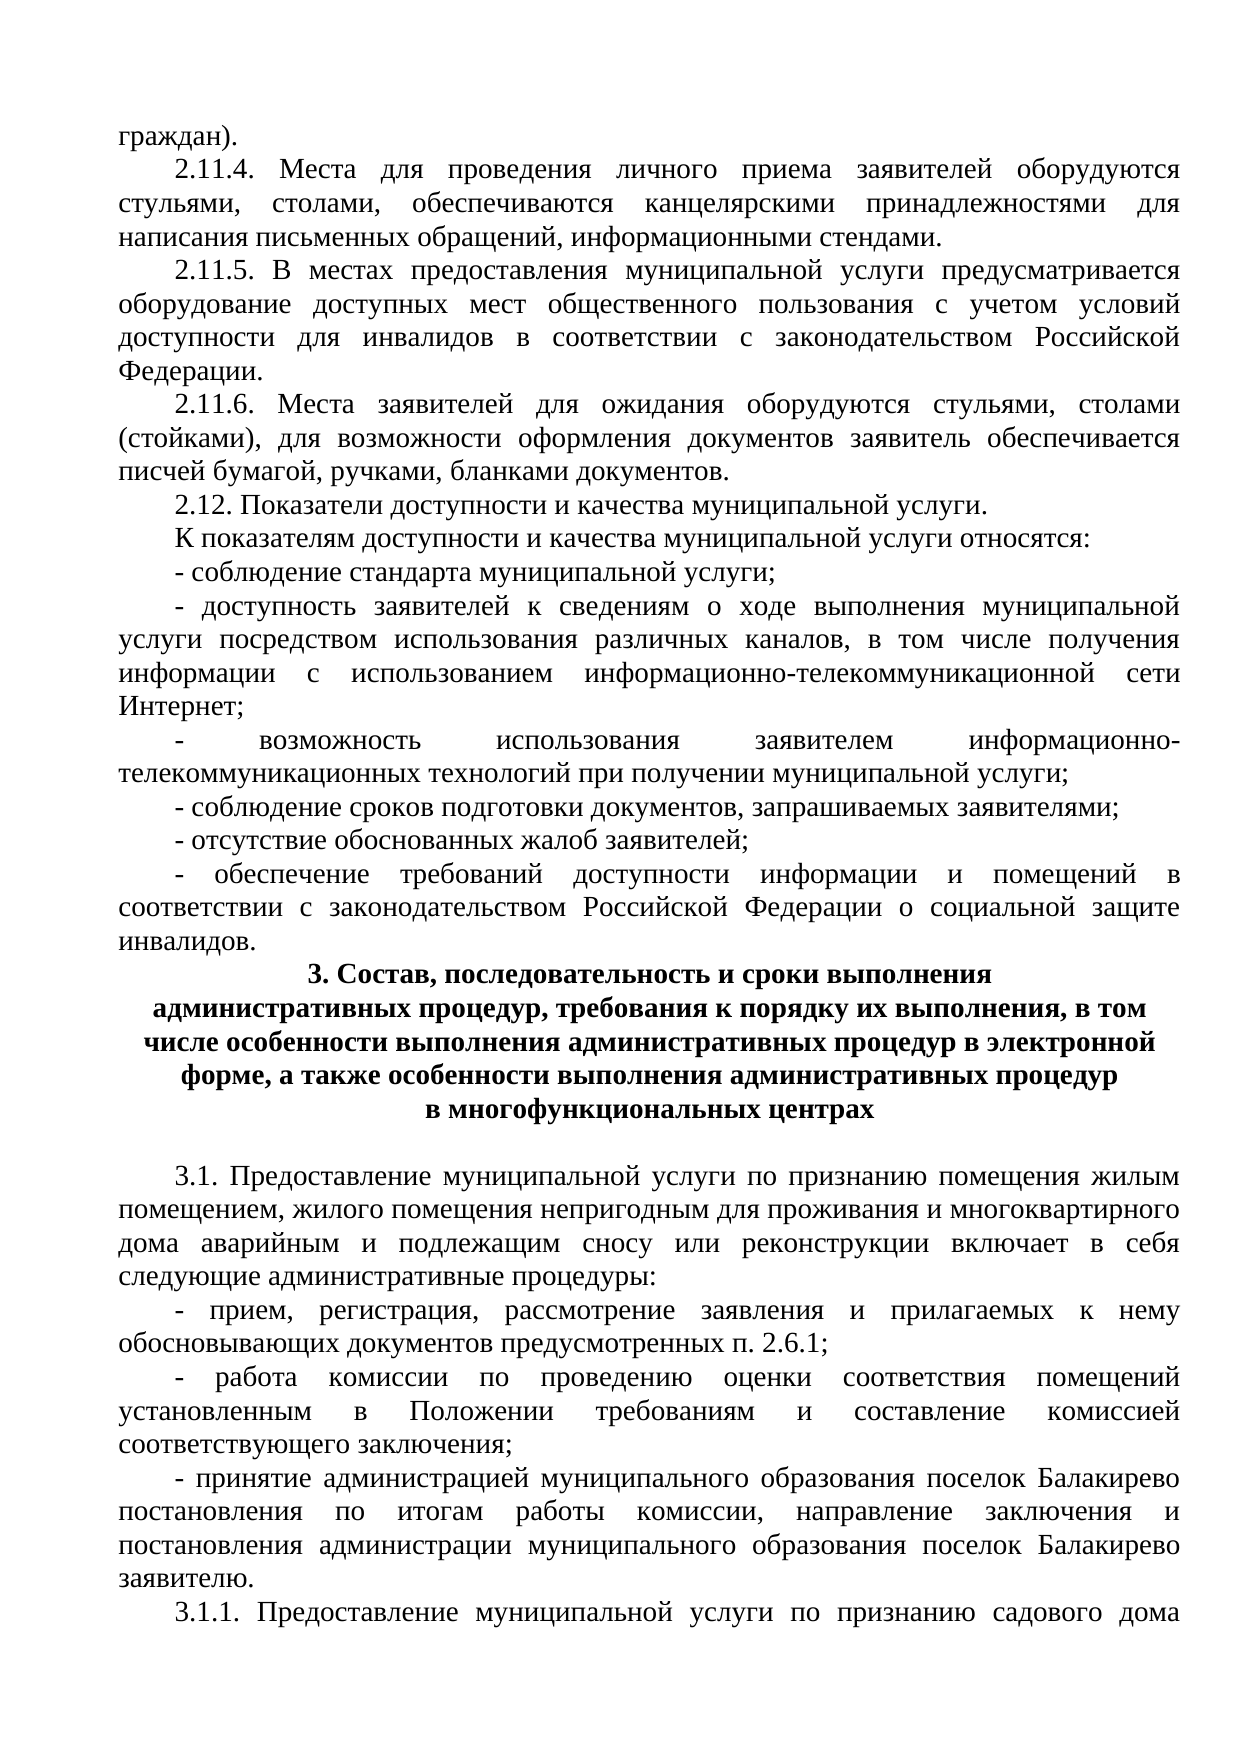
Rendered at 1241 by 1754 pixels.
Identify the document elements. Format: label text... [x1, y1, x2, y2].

text 2.11.5. В местах предоставления муниципальной услуги предусматривается оборудование доступных мест общественного пользования с учетом условий доступности для инвалидов в соответствии с законодательством Российской Федерации. [118, 252, 1181, 386]
text - прием, регистрация, рассмотрение заявления и прилагаемых к нему обосновывающих документов предусмотренных п. 2.6.1; [118, 1292, 1181, 1359]
text К показателям доступности и качества муниципальной услуги относятся: [118, 521, 1181, 554]
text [118, 118, 1181, 152]
text 2.11.4. Места для проведения личного приема заявителей оборудуются стульями, столами, обеспечиваются канцелярскими принадлежностями для написания письменных обращений, информационными стендами. [118, 152, 1181, 252]
title 3. Состав, последовательность и сроки выполнения [118, 957, 1181, 990]
text - работа комиссии по проведению оценки соответствия помещений установленным в Положении требованиям и составление комиссией соответствующего заключения; [118, 1359, 1181, 1460]
title в многофункциональных центрах [118, 1091, 1181, 1124]
text 2.11.6. Места заявителей для ожидания оборудуются стульями, столами (стойками), для возможности оформления документов заявитель обеспечивается писчей бумагой, ручками, бланками документов. [118, 386, 1181, 487]
title административных процедур, требования к порядку их выполнения, в том числе особенности выполнения административных процедур в электронной форме, а также особенности выполнения административных процедур [118, 990, 1181, 1091]
text - обеспечение требований доступности информации и помещений в соответствии с законодательством Российской Федерации о социальной защите инвалидов. [118, 856, 1181, 957]
text - возможность использования заявителем информационно-телекоммуникационных технологий при получении муниципальной услуги; [118, 722, 1181, 789]
text - отсутствие обоснованных жалоб заявителей; [118, 822, 1181, 856]
text - соблюдение стандарта муниципальной услуги; [118, 554, 1181, 588]
text - доступность заявителей к сведениям о ходе выполнения муниципальной услуги посредством использования различных каналов, в том числе получения информации с использованием информационно-телекоммуникационной сети Интернет; [118, 588, 1181, 722]
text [118, 1594, 1181, 1627]
text 3.1. Предоставление муниципальной услуги по признанию помещения жилым помещением, жилого помещения непригодным для проживания и многоквартирного дома аварийным и подлежащим сносу или реконструкции включает в себя следующие административные процедуры: [118, 1158, 1181, 1292]
text 2.12. Показатели доступности и качества муниципальной услуги. [118, 487, 1181, 521]
text - соблюдение сроков подготовки документов, запрашиваемых заявителями; [118, 789, 1181, 822]
